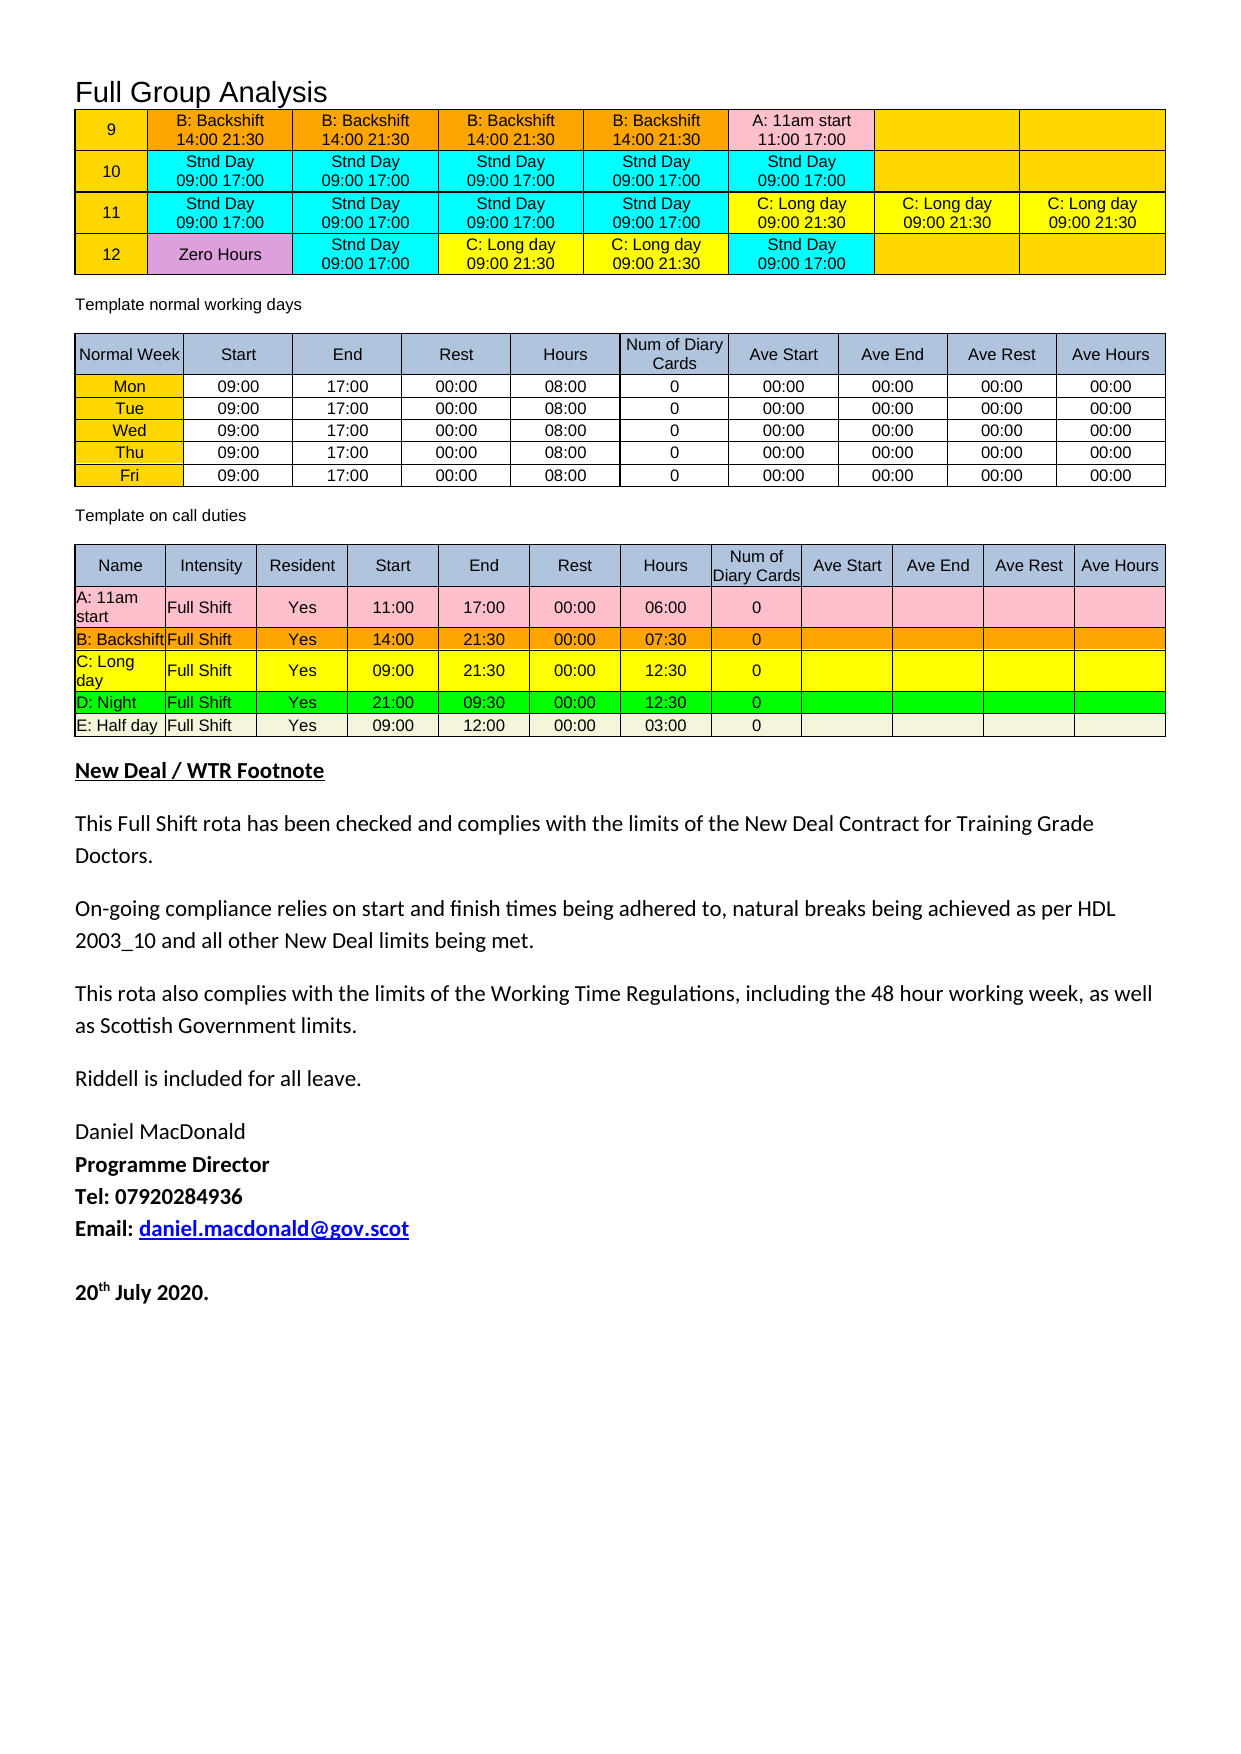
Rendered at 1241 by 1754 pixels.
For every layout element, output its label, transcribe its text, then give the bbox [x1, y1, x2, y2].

table_cell Yes [257, 692, 347, 713]
table_cell 0 [621, 420, 728, 441]
table_cell 0 [621, 398, 728, 419]
table_cell 08:00 [511, 465, 619, 486]
table_cell [893, 628, 983, 649]
table_cell Full Shift [166, 651, 256, 691]
table_cell 14:00 [348, 628, 438, 649]
table_cell [1075, 692, 1165, 713]
table_cell 09:00 [184, 420, 292, 441]
table_header Num of Diary Cards [621, 334, 728, 374]
table_cell 17:00 [293, 442, 401, 463]
table_cell Full Shift [166, 714, 256, 736]
table_cell 00:00 [1057, 420, 1165, 441]
table_cell 12:00 [439, 714, 529, 736]
table_cell [802, 692, 892, 713]
table_cell Thu [76, 442, 183, 463]
table_cell [1075, 651, 1165, 691]
table_cell [802, 628, 892, 649]
table_cell 00:00 [530, 628, 620, 649]
table_cell 00:00 [839, 465, 947, 486]
table_cell 06:00 [621, 587, 711, 627]
table_cell 12:30 [621, 651, 711, 691]
table_cell C: Long day 09:00 21:30 [584, 234, 728, 274]
table_cell A: 11am start 11:00 17:00 [729, 110, 874, 150]
table_cell 00:00 [1057, 465, 1165, 486]
table_cell [1020, 151, 1165, 191]
table_header Normal Week [76, 334, 183, 374]
table_header Start [348, 545, 438, 586]
table_cell Mon [76, 375, 183, 397]
table_cell [984, 714, 1074, 736]
table_cell [802, 714, 892, 736]
text New Deal / WTR Footnote [75, 756, 1165, 784]
table_cell Fri [76, 465, 183, 486]
table_cell B: Backshift 14:00 21:30 [584, 110, 728, 150]
table_header Ave Hours [1057, 334, 1165, 374]
table_cell 09:00 [184, 398, 292, 419]
text Daniel MacDonald [75, 1117, 1165, 1146]
table_cell 00:00 [839, 442, 947, 463]
text Tel: 07920284936 [75, 1182, 1165, 1210]
table_cell 00:00 [402, 465, 510, 486]
table_cell B: Backshift [76, 628, 165, 649]
text This rota also complies with the limits of the Working Time Regulations, including the 48 hour working week, as well as Scottish Government limits. [75, 979, 1165, 1039]
table_cell Stnd Day 09:00 17:00 [148, 193, 292, 233]
table_cell [875, 151, 1019, 191]
table_cell 21:30 [439, 628, 529, 649]
table_cell 00:00 [948, 420, 1056, 441]
table_header Name [76, 545, 165, 586]
text On-going compliance relies on start and finish times being adhered to, natural breaks being achieved as per HDL 2003_10 and all other New Deal limits being met. [75, 894, 1165, 954]
table_cell 12 [76, 234, 147, 274]
table_cell 07:30 [621, 628, 711, 649]
table_cell 09:00 [184, 465, 292, 486]
table_header Ave Start [729, 334, 838, 374]
table_cell 0 [712, 692, 801, 713]
table_cell 00:00 [839, 420, 947, 441]
table_cell [1020, 110, 1165, 150]
table_cell B: Backshift 14:00 21:30 [148, 110, 292, 150]
table_cell Stnd Day 09:00 17:00 [439, 151, 583, 191]
table_cell 0 [712, 651, 801, 691]
table_cell 00:00 [530, 587, 620, 627]
table_cell 0 [621, 442, 728, 463]
text Programme Director [75, 1150, 1165, 1178]
table_cell B: Backshift 14:00 21:30 [439, 110, 583, 150]
table_cell 00:00 [729, 442, 838, 463]
table_cell 00:00 [402, 442, 510, 463]
table_cell 08:00 [511, 398, 619, 419]
table_cell [802, 651, 892, 691]
table_header Rest [530, 545, 620, 586]
table_cell 03:00 [621, 714, 711, 736]
table_cell 0 [621, 465, 728, 486]
table_cell Full Shift [166, 587, 256, 627]
table_cell 17:00 [293, 375, 401, 397]
table_cell 00:00 [729, 420, 838, 441]
table_cell 00:00 [1057, 442, 1165, 463]
table_cell 9 [76, 110, 147, 150]
table_cell Stnd Day 09:00 17:00 [729, 151, 874, 191]
table_cell 10 [76, 151, 147, 191]
table_cell 00:00 [839, 375, 947, 397]
table_cell Stnd Day 09:00 17:00 [584, 193, 728, 233]
table_header Ave Hours [1075, 545, 1165, 586]
table_header Ave End [839, 334, 947, 374]
table_cell 09:00 [348, 651, 438, 691]
table_header Ave Rest [948, 334, 1056, 374]
table_cell 00:00 [1057, 375, 1165, 397]
table_cell [984, 587, 1074, 627]
table_cell 00:00 [530, 692, 620, 713]
table_cell Yes [257, 714, 347, 736]
table_header Hours [621, 545, 711, 586]
table_cell [1075, 587, 1165, 627]
table_cell C: Long day 09:00 21:30 [875, 193, 1019, 233]
table_cell [984, 628, 1074, 649]
table_cell 17:00 [293, 420, 401, 441]
table_cell Stnd Day 09:00 17:00 [148, 151, 292, 191]
table_cell 00:00 [402, 375, 510, 397]
table_cell 11:00 [348, 587, 438, 627]
text 20th July 2020. [75, 1278, 1165, 1306]
table_cell 0 [712, 587, 801, 627]
table_cell 0 [712, 714, 801, 736]
table_cell 17:00 [439, 587, 529, 627]
table_cell 0 [712, 628, 801, 649]
table_header Ave Start [802, 545, 892, 586]
table_cell C: Long day 09:00 21:30 [729, 193, 874, 233]
text This Full Shift rota has been checked and complies with the limits of the New Deal Contract for Training Grade Doctors. [75, 809, 1165, 869]
table_cell Stnd Day 09:00 17:00 [729, 234, 874, 274]
table_cell C: Long day [76, 651, 165, 691]
table_header Ave End [893, 545, 983, 586]
table_cell [893, 587, 983, 627]
table_cell 00:00 [948, 398, 1056, 419]
table_cell 00:00 [948, 375, 1056, 397]
table_cell [984, 692, 1074, 713]
table_cell 00:00 [530, 714, 620, 736]
table_cell E: Half day [76, 714, 165, 736]
table_cell 12:30 [621, 692, 711, 713]
table_cell 00:00 [729, 375, 838, 397]
table_cell 08:00 [511, 420, 619, 441]
table_header Start [184, 334, 292, 374]
table_cell C: Long day 09:00 21:30 [1020, 193, 1165, 233]
text Email: daniel.macdonald@gov.scot [75, 1214, 1165, 1242]
table_cell Stnd Day 09:00 17:00 [293, 193, 438, 233]
table_header Resident [257, 545, 347, 586]
table_cell C: Long day 09:00 21:30 [439, 234, 583, 274]
table_cell A: 11am start [76, 587, 165, 627]
table_cell 21:00 [348, 692, 438, 713]
table_cell 0 [621, 375, 728, 397]
table_cell Stnd Day 09:00 17:00 [293, 234, 438, 274]
table_header End [439, 545, 529, 586]
table_cell 00:00 [530, 651, 620, 691]
table_cell 00:00 [948, 465, 1056, 486]
table_cell [893, 714, 983, 736]
table_cell [893, 651, 983, 691]
table_cell 11 [76, 193, 147, 233]
table_cell 00:00 [402, 420, 510, 441]
table_cell 00:00 [1057, 398, 1165, 419]
table_cell 00:00 [729, 398, 838, 419]
table_cell 00:00 [948, 442, 1056, 463]
table_cell Wed [76, 420, 183, 441]
table_cell [802, 587, 892, 627]
table_cell 09:30 [439, 692, 529, 713]
table_cell [1020, 234, 1165, 274]
table_cell 09:00 [184, 375, 292, 397]
table_cell Tue [76, 398, 183, 419]
table_header Ave Rest [984, 545, 1074, 586]
table_cell 09:00 [348, 714, 438, 736]
table_cell 17:00 [293, 398, 401, 419]
table_cell 21:30 [439, 651, 529, 691]
table_cell Stnd Day 09:00 17:00 [293, 151, 438, 191]
text Template normal working days [75, 294, 1165, 314]
table_cell 17:00 [293, 465, 401, 486]
table_cell [1075, 714, 1165, 736]
table_cell 00:00 [839, 398, 947, 419]
table_cell [875, 110, 1019, 150]
table_cell B: Backshift 14:00 21:30 [293, 110, 438, 150]
table_cell [984, 651, 1074, 691]
table_cell Full Shift [166, 628, 256, 649]
table_cell 00:00 [402, 398, 510, 419]
text Template on call duties [75, 506, 1165, 525]
table_header End [293, 334, 401, 374]
table_cell D: Night [76, 692, 165, 713]
table_cell Full Shift [166, 692, 256, 713]
table_cell 09:00 [184, 442, 292, 463]
table_header Rest [402, 334, 510, 374]
table_header Hours [511, 334, 619, 374]
text Riddell is included for all leave. [75, 1064, 1165, 1092]
table_cell Stnd Day 09:00 17:00 [584, 151, 728, 191]
table_cell Yes [257, 651, 347, 691]
table_cell Zero Hours [148, 234, 292, 274]
table_cell [1075, 628, 1165, 649]
table_header Intensity [166, 545, 256, 586]
table_cell 08:00 [511, 375, 619, 397]
table_header Num of Diary Cards [712, 545, 801, 586]
table_cell Yes [257, 587, 347, 627]
table_cell 08:00 [511, 442, 619, 463]
table_cell [893, 692, 983, 713]
table_cell Yes [257, 628, 347, 649]
table_cell 00:00 [729, 465, 838, 486]
table_cell Stnd Day 09:00 17:00 [439, 193, 583, 233]
table_cell [875, 234, 1019, 274]
